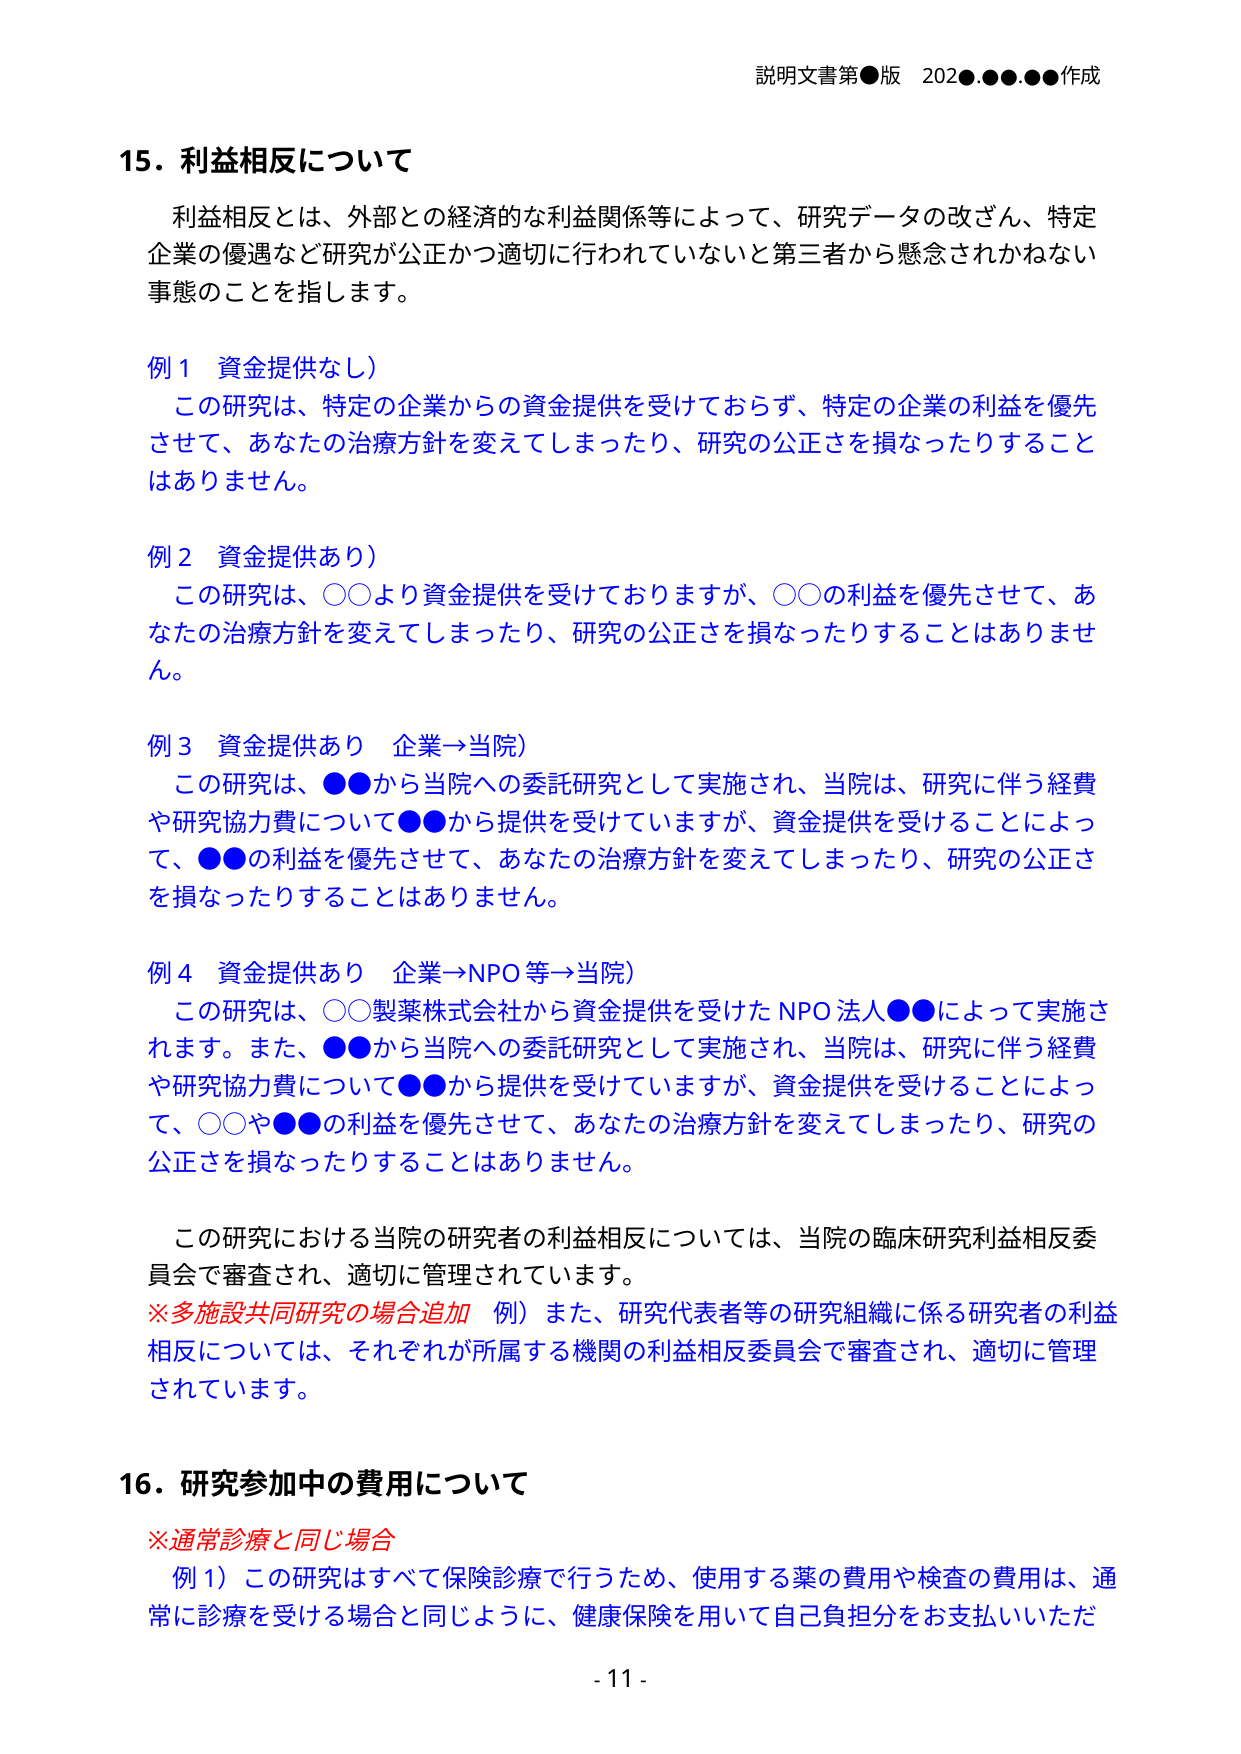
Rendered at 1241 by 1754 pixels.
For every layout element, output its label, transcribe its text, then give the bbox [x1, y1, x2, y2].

text 利益相反とは、外部との経済的な利益関係等によって、研究データの改ざん、特定企業の優遇など研究が公正かつ適切に行われていないと第三者から懸念されかねない事態のことを指します。 [148, 196, 1122, 310]
text ※通常診療と同じ場合 [148, 1520, 1122, 1558]
subtitle 15．利益相反について [118, 121, 1122, 196]
text 例1 資金提供なし） [148, 348, 1122, 385]
subtitle 16．研究参加中の費用について [118, 1444, 1122, 1520]
text この研究は、○○より資金提供を受けておりますが、○○の利益を優先させて、あなたの治療方針を変えてしまったり、研究の公正さを損なったりすることはありません。 [148, 574, 1122, 688]
text この研究は、特定の企業からの資金提供を受けておらず、特定の企業の利益を優先させて、あなたの治療方針を変えてしまったり、研究の公正さを損なったりすることはありません。 [148, 385, 1122, 499]
text この研究における当院の研究者の利益相反については、当院の臨床研究利益相反委員会で審査され、適切に管理されています。 [148, 1217, 1122, 1293]
text 例4 資金提供あり 企業→NPO等→当院） [148, 953, 1122, 990]
text 例3 資金提供あり 企業→当院） [148, 726, 1122, 763]
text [148, 1558, 1122, 1633]
text この研究は、●●から当院への委託研究として実施され、当院は、研究に伴う経費や研究協力費について●●から提供を受けていますが、資金提供を受けることによって、●●の利益を優先させて、あなたの治療方針を変えてしまったり、研究の公正さを損なったりすることはありません。 [148, 763, 1122, 915]
text 例2 資金提供あり） [148, 537, 1122, 574]
text この研究は、○○製薬株式会社から資金提供を受けたNPO法人●●によって実施されます。また、●●から当院への委託研究として実施され、当院は、研究に伴う経費や研究協力費について●●から提供を受けていますが、資金提供を受けることによって、○○や●●の利益を優先させて、あなたの治療方針を変えてしまったり、研究の公正さを損なったりすることはありません。 [148, 990, 1122, 1179]
text ※多施設共同研究の場合追加 例）また、研究代表者等の研究組織に係る研究者の利益相反については、それぞれが所属する機関の利益相反委員会で審査され、適切に管理されています。 [148, 1293, 1122, 1406]
